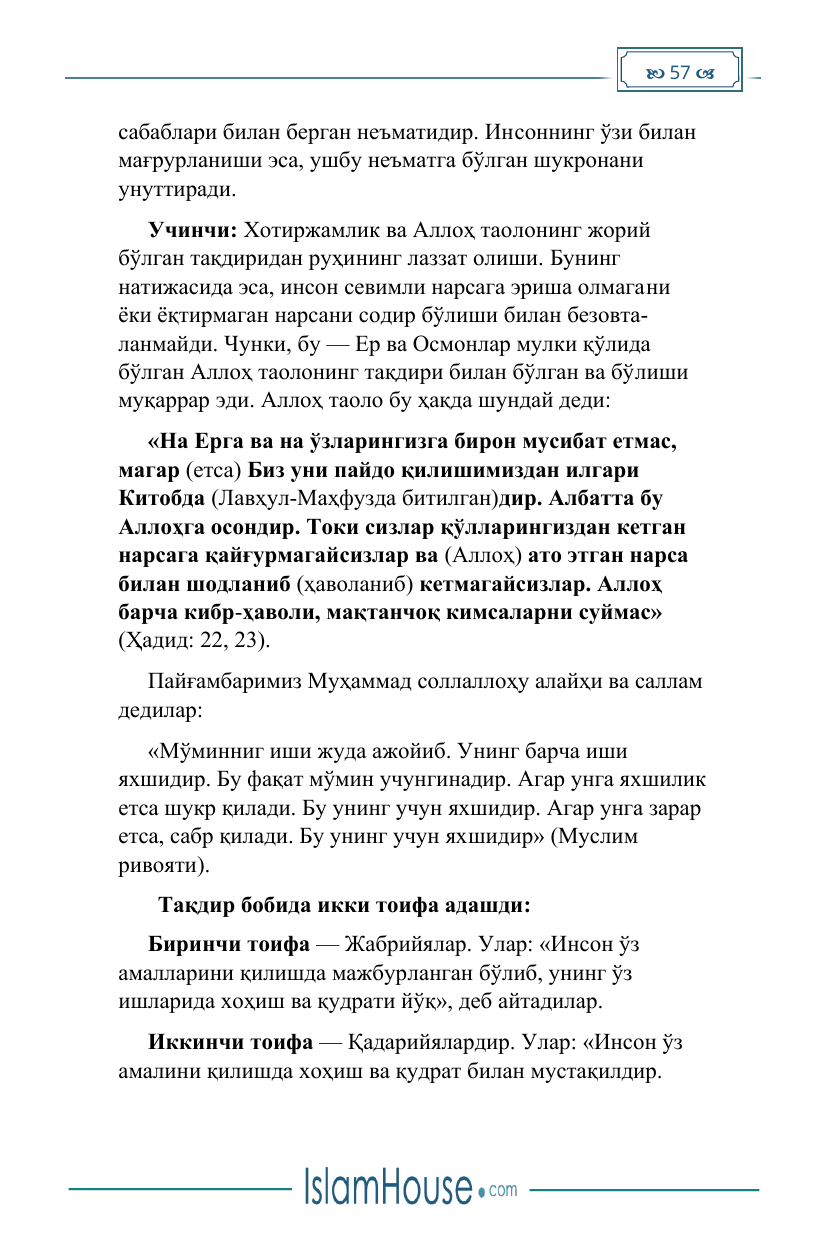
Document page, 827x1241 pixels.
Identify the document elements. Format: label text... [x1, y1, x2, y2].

text Биринчи тоифа — Жабрийялар. Улар: «Инсон ўз амалларини қилишда мажбурланган бўлиб, унинг ўз ишларида хоҳиш ва қудрати йўқ», деб айтадилар. [118, 930, 709, 1014]
text «Мўминниг иши жуда ажойиб. Унинг барча иши яхшидир. Бу фақат мўмин учунгинадир. Агар унга яхшилик етса шукр қилади. Бу унинг учун яхшидир. Агар унга зарар етса, сабр қилади. Бу унинг учун яхшидир» (Муслим ривояти). [118, 737, 709, 877]
text Тақдир бобида икки тоифа адашди: [118, 892, 709, 918]
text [118, 118, 709, 201]
picture [62, 1159, 292, 1213]
picture [298, 1160, 760, 1214]
text Учинчи: Хотиржамлик ва Аллоҳ таолонинг жорий бўлган тақдиридан руҳининг лаззат олиши. Бунинг натижасида эса, инсон севимли нарсага эриша олмагани ёки ёқтирмаган нарсани содир бўлиши билан безовта-ланмайди. Чунки, бу — Ер ва Осмонлар мулки қўлида бўлган Аллоҳ таолонинг тақдири билан бўлган ва бўлиши муқаррар эди. Аллоҳ таоло бу ҳақда шундай деди: [118, 216, 709, 413]
text «На Ерга ва на ўзларингизга бирон мусибат етмас, магар (етса) Биз уни пайдо қилишимиздан илгари Китобда (Лавҳул-Маҳфузда битилган)дир. Албатта бу Аллоҳга осондир. Токи сизлар қўлларингиздан кетган нарсага қайғурмагайсизлар ва (Аллоҳ) ато этган нарса билан шодланиб (ҳаволаниб) кетмагайсизлар. Аллоҳ барча кибр-ҳаволи, мақтанчоқ кимсаларни суймас» (Ҳадид: 22, 23). [118, 427, 709, 653]
text Пайғамбаримиз Муҳаммад соллаллоҳу алайҳи ва саллам дедилар: [118, 667, 709, 722]
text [118, 1028, 709, 1083]
